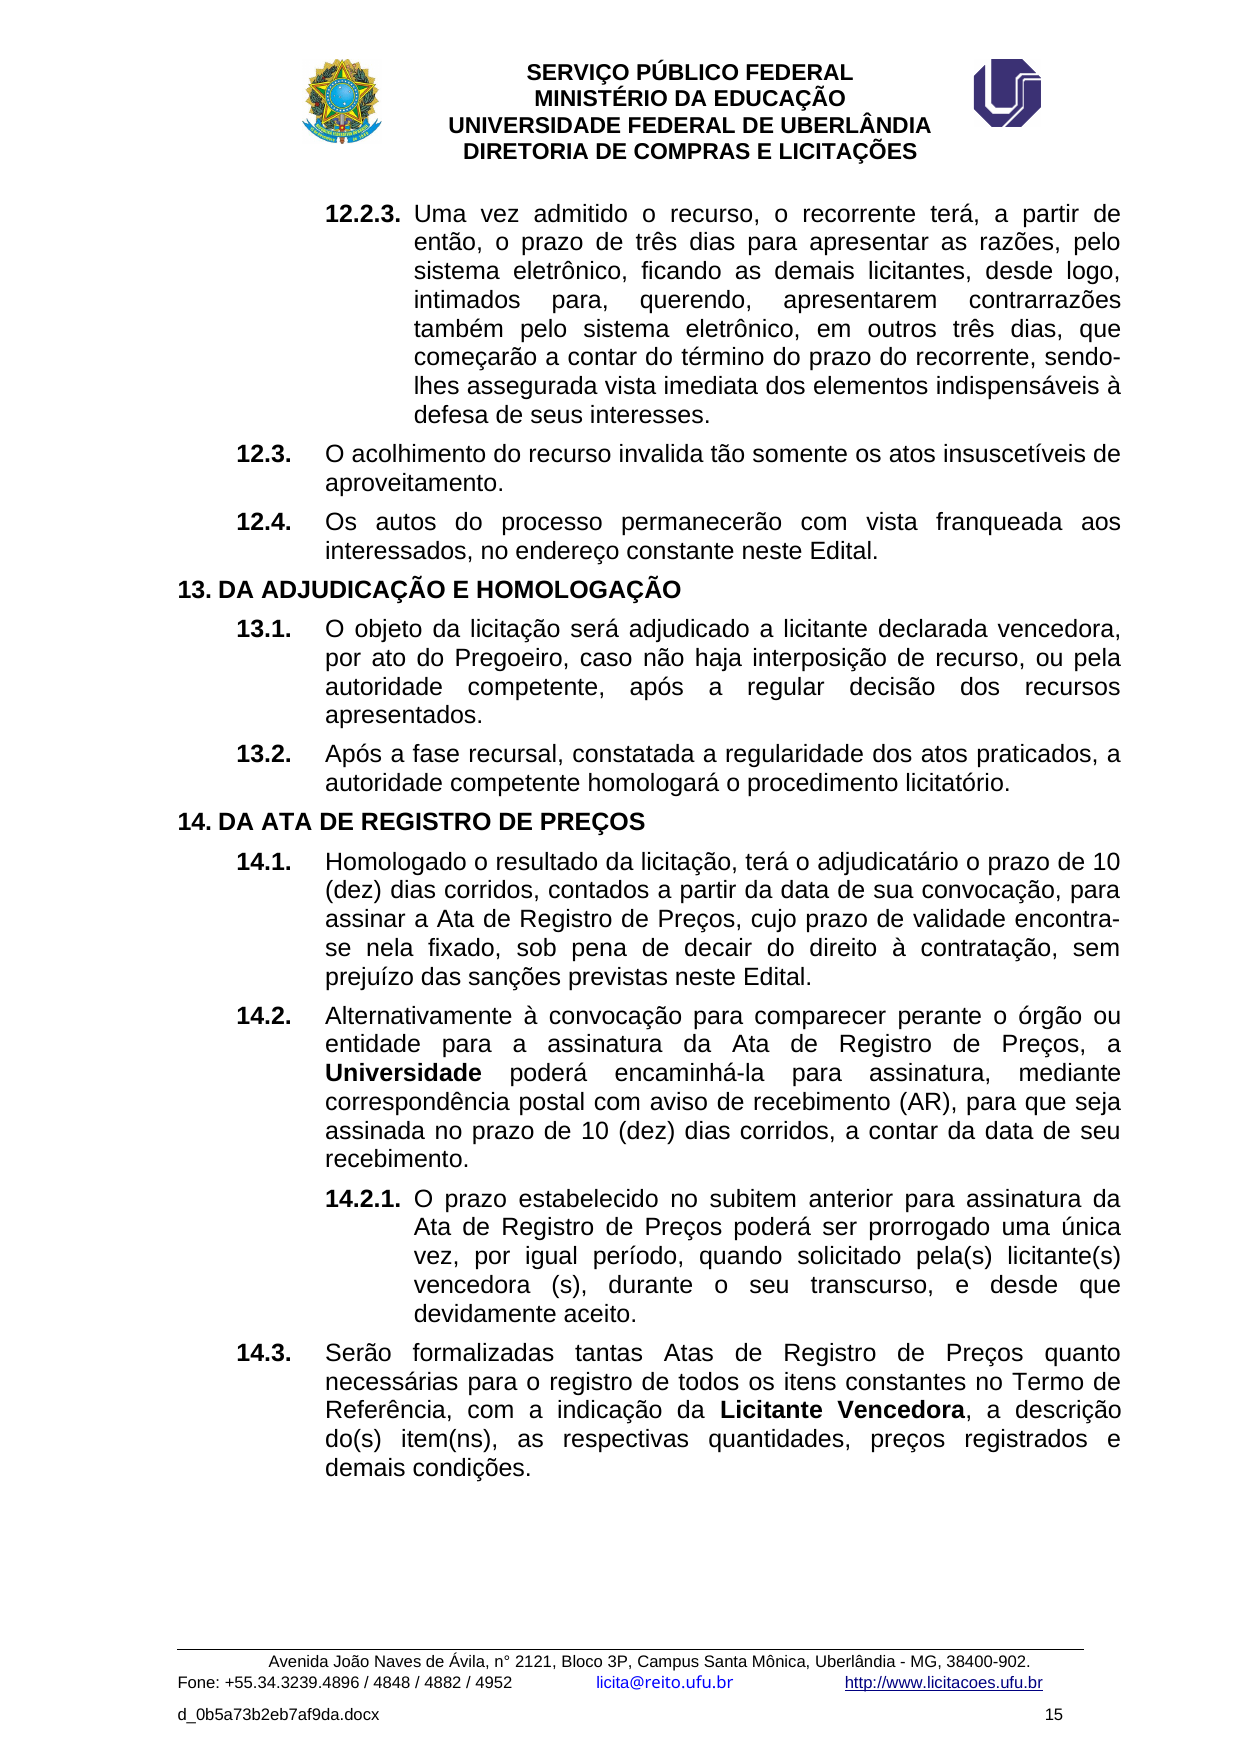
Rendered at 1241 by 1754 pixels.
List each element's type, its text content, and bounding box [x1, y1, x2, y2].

list Após a fase recursal, constatada a regularidade dos atos praticados, a autoridade competente homologará o procedimento licitatório. [236, 739, 1122, 797]
list Serão formalizadas tantas Atas de Registro de Preços quanto necessárias para o registro de todos os itens constantes no Termo de Referência, com a indicação da Licitante Vencedora, a descrição do(s) item(ns), as respectivas quantidades, preços registrados e demais condições. [236, 1338, 1122, 1481]
picture [973, 59, 1042, 128]
list Os autos do processo permanecerão com vista franqueada aos interessados, no endereço constante neste Edital. [236, 507, 1122, 564]
list Uma vez admitido o recurso, o recorrente terá, a partir de então, o prazo de três dias para apresentar as razões, pelo sistema eletrônico, ficando as demais licitantes, desde logo, intimados para, querendo, apresentarem contrarrazões também pelo sistema eletrônico, em outros três dias, que começarão a contar do término do prazo do recorrente, sendo-lhes assegurada vista imediata dos elementos indispensáveis à defesa de seus interesses. [325, 198, 1122, 428]
list O objeto da licitação será adjudicado a licitante declarada vencedora, por ato do Pregoeiro, caso não haja interposição de recurso, ou pela autoridade competente, após a regular decisão dos recursos apresentados. [236, 614, 1122, 729]
list Homologado o resultado da licitação, terá o adjudicatário o prazo de 10 (dez) dias corridos, contados a partir da data de sua convocação, para assinar a Ata de Registro de Preços, cujo prazo de validade encontra-se nela fixado, sob pena de decair do direito à contratação, sem prejuízo das sanções previstas neste Edital. [236, 846, 1122, 990]
list Alternativamente à convocação para comparecer perante o órgão ou entidade para a assinatura da Ata de Registro de Preços, a Universidade poderá encaminhá-la para assinatura, mediante correspondência postal com aviso de recebimento (AR), para que seja assinada no prazo de 10 (dez) dias corridos, a contar da data de seu recebimento. [236, 1001, 1122, 1173]
list O prazo estabelecido no subitem anterior para assinatura da Ata de Registro de Preços poderá ser prorrogado uma única vez, por igual período, quando solicitado pela(s) licitante(s) vencedora (s), durante o seu transcurso, e desde que devidamente aceito. [325, 1183, 1122, 1327]
picture [302, 59, 382, 144]
list DA ADJUDICAÇÃO E HOMOLOGAÇÃO [177, 575, 1122, 603]
list O acolhimento do recurso invalida tão somente os atos insuscetíveis de aproveitamento. [236, 439, 1122, 496]
list DA ATA DE REGISTRO DE PREÇOS [177, 807, 1122, 836]
